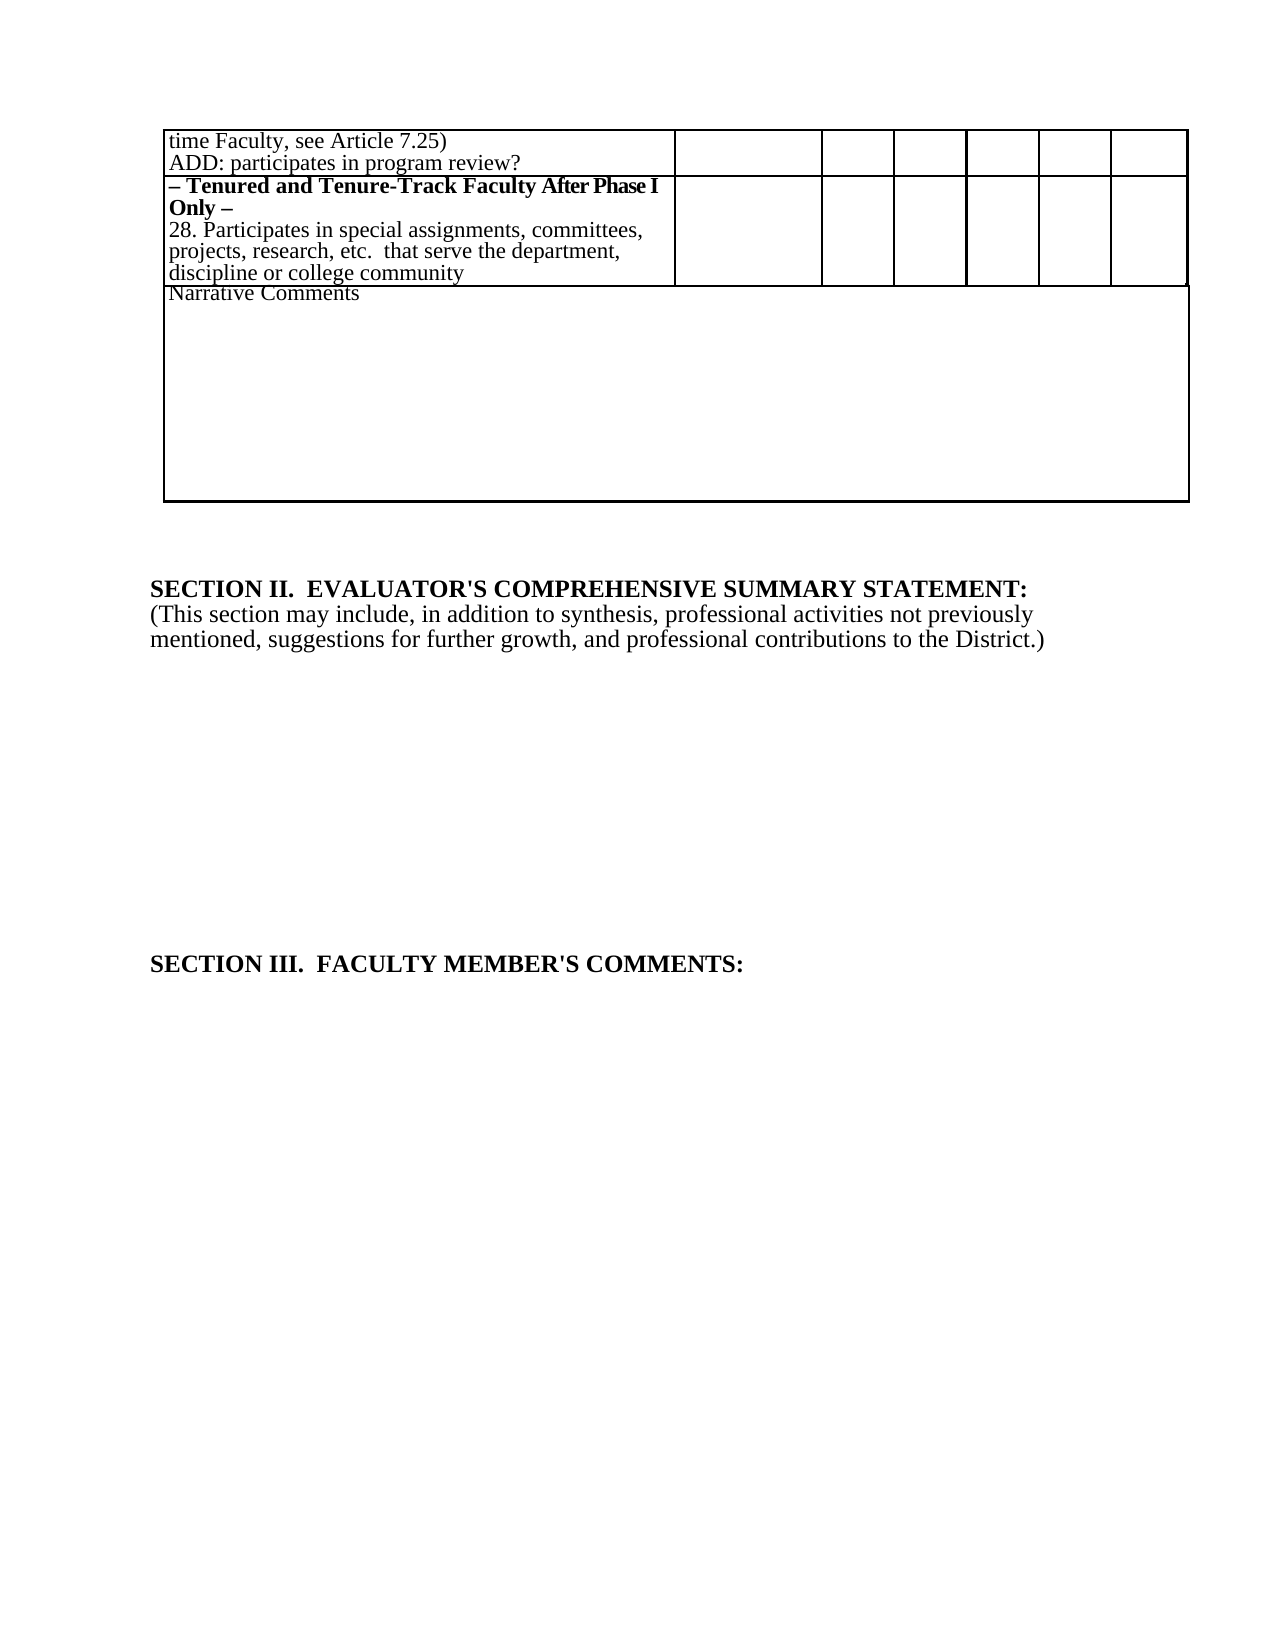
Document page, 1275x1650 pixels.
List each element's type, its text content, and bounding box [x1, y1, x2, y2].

table_cell [895, 131, 965, 174]
table_cell [968, 177, 1038, 284]
table_cell [1040, 131, 1110, 174]
table_cell [823, 177, 893, 284]
table_cell [968, 131, 1038, 174]
table_cell Narrative Comments [165, 287, 1188, 500]
table_cell – Tenured and Tenure-Track Faculty After Phase I Only – 28. Participates in special assignments, committees, projects, research, etc. that serve the department, discipline or college community [165, 177, 674, 284]
table_cell [823, 131, 893, 174]
table_cell [895, 177, 965, 284]
text SECTION II. EVALUATOR'S COMPREHENSIVE SUMMARY STATEMENT: [150, 577, 1125, 602]
table_cell [1112, 131, 1186, 174]
table_cell [1040, 177, 1110, 284]
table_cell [165, 131, 674, 174]
table_cell [676, 131, 821, 174]
table_cell [676, 177, 821, 284]
table_cell [1112, 177, 1186, 284]
text (This section may include, in addition to synthesis, professional activities not previously mentioned, suggestions for further growth, and professional contributions to the District.) [150, 602, 1125, 652]
text SECTION III. FACULTY MEMBER'S COMMENTS: [150, 952, 1125, 977]
